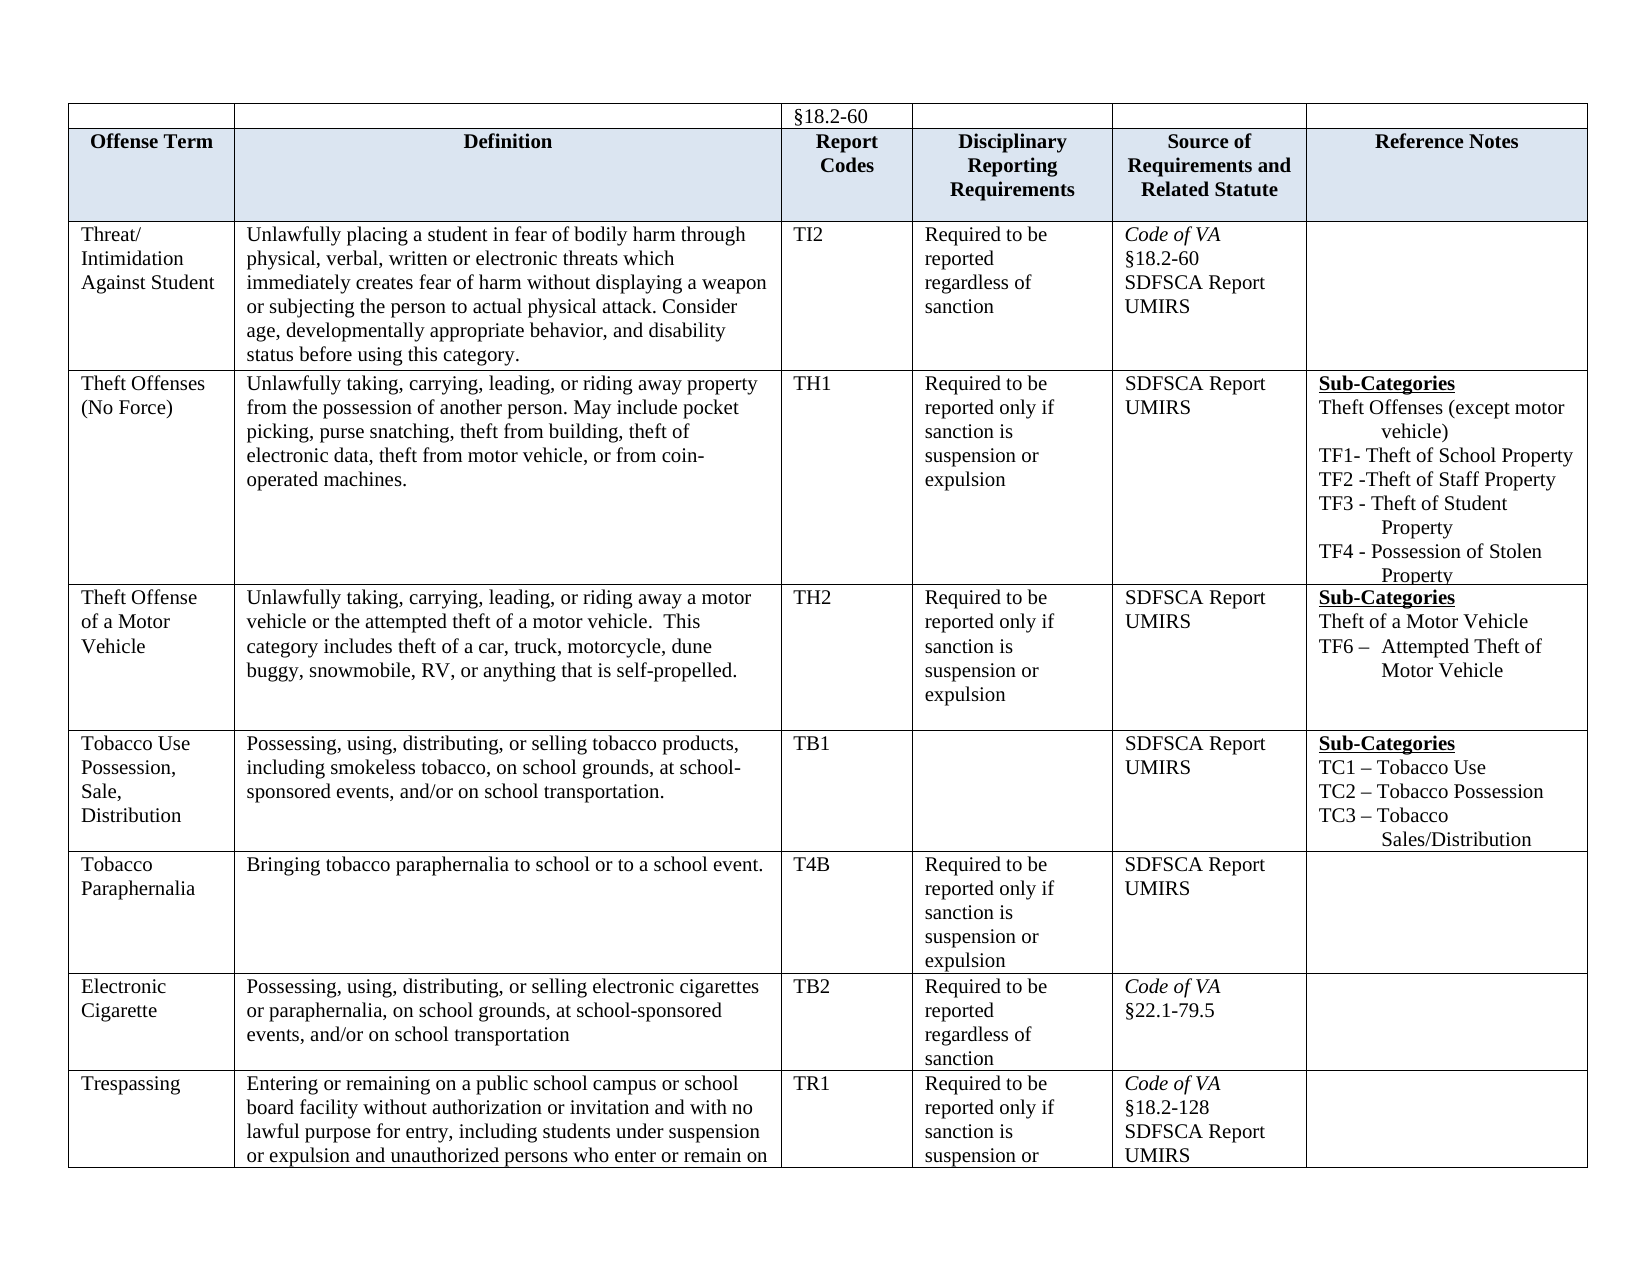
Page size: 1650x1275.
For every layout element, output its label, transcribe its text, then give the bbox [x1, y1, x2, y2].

table_cell Required to be reported regardless of sanction [913, 974, 1112, 1070]
table_cell Theft Offense of a Motor Vehicle [69, 585, 234, 730]
table_cell Code of VA §18.2-60 SDFSCA Report UMIRS [1113, 222, 1306, 370]
table_cell Sub-Categories Theft of a Motor Vehicle TF6 – Attempted Theft of Motor Vehicle [1307, 585, 1587, 730]
table_cell Tobacco Use Possession, Sale, Distribution [69, 731, 234, 851]
table_cell TI2 [782, 222, 912, 370]
table_cell Possessing, using, distributing, or selling electronic cigarettes or paraphernalia, on school grounds, at school-sponsored events, and/or on school transportation [235, 974, 781, 1070]
table_cell [1307, 1071, 1587, 1167]
table_cell SDFSCA Report UMIRS [1113, 371, 1306, 584]
table_cell SDFSCA Report UMIRS [1113, 852, 1306, 972]
table_cell Code of VA §22.1-79.5 [1113, 974, 1306, 1070]
table_cell TB2 [782, 974, 912, 1070]
table_cell Unlawfully taking, carrying, leading, or riding away property from the possession of another person. May include pocket picking, purse snatching, theft from building, theft of electronic data, theft from motor vehicle, or from coin-operated machines. [235, 371, 781, 584]
table_cell Offense Term [69, 129, 234, 221]
table_cell [1307, 974, 1587, 1070]
table_cell Possessing, using, distributing, or selling tobacco products, including smokeless tobacco, on school grounds, at school-sponsored events, and/or on school transportation. [235, 731, 781, 851]
table_cell Unlawfully taking, carrying, leading, or riding away a motor vehicle or the attempted theft of a motor vehicle. This category includes theft of a car, truck, motorcycle, dune buggy, snowmobile, RV, or anything that is self-propelled. [235, 585, 781, 730]
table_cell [782, 104, 912, 128]
table_cell Reference Notes [1307, 129, 1587, 221]
table_cell [913, 731, 1112, 851]
table_cell Trespassing [69, 1071, 234, 1167]
table_cell SDFSCA Report UMIRS [1113, 585, 1306, 730]
table_cell Theft Offenses (No Force) [69, 371, 234, 584]
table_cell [913, 104, 1112, 128]
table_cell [235, 1071, 781, 1167]
table_cell Source of Requirements and Related Statute [1113, 129, 1306, 221]
table_cell Unlawfully placing a student in fear of bodily harm through physical, verbal, written or electronic threats which immediately creates fear of harm without displaying a weapon or subjecting the person to actual physical attack. Consider age, developmentally appropriate behavior, and disability status before using this category. [235, 222, 781, 370]
table_cell Sub-Categories Theft Offenses (except motor vehicle) TF1- Theft of School Property TF2 -Theft of Staff Property TF3 - Theft of Student Property TF4 - Possession of Stolen Property [1307, 371, 1587, 584]
table_cell TH2 [782, 585, 912, 730]
table_cell SDFSCA Report UMIRS [1113, 731, 1306, 851]
table_cell Required to be reported regardless of sanction [913, 222, 1112, 370]
table_cell Report Codes [782, 129, 912, 221]
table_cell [1307, 104, 1587, 128]
table_cell [1307, 222, 1587, 370]
table_cell Disciplinary Reporting Requirements [913, 129, 1112, 221]
table_cell Tobacco Paraphernalia [69, 852, 234, 972]
table_cell Threat/ Intimidation Against Student [69, 222, 234, 370]
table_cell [1113, 104, 1306, 128]
table_cell Sub-Categories TC1 – Tobacco Use TC2 – Tobacco Possession TC3 – Tobacco Sales/Distribution [1307, 731, 1587, 851]
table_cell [913, 1071, 1112, 1167]
table_cell TB1 [782, 731, 912, 851]
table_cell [69, 104, 234, 128]
table_cell Electronic Cigarette [69, 974, 234, 1070]
table_cell Required to be reported only if sanction is suspension or expulsion [913, 585, 1112, 730]
table_cell Definition [235, 129, 781, 221]
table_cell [235, 104, 781, 128]
table_cell TH1 [782, 371, 912, 584]
table_cell TR1 [782, 1071, 912, 1167]
table_cell T4B [782, 852, 912, 972]
table_cell [1307, 852, 1587, 972]
table_cell Bringing tobacco paraphernalia to school or to a school event. [235, 852, 781, 972]
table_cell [1113, 1071, 1306, 1167]
table_cell Required to be reported only if sanction is suspension or expulsion [913, 371, 1112, 584]
table_cell Required to be reported only if sanction is suspension or expulsion [913, 852, 1112, 972]
